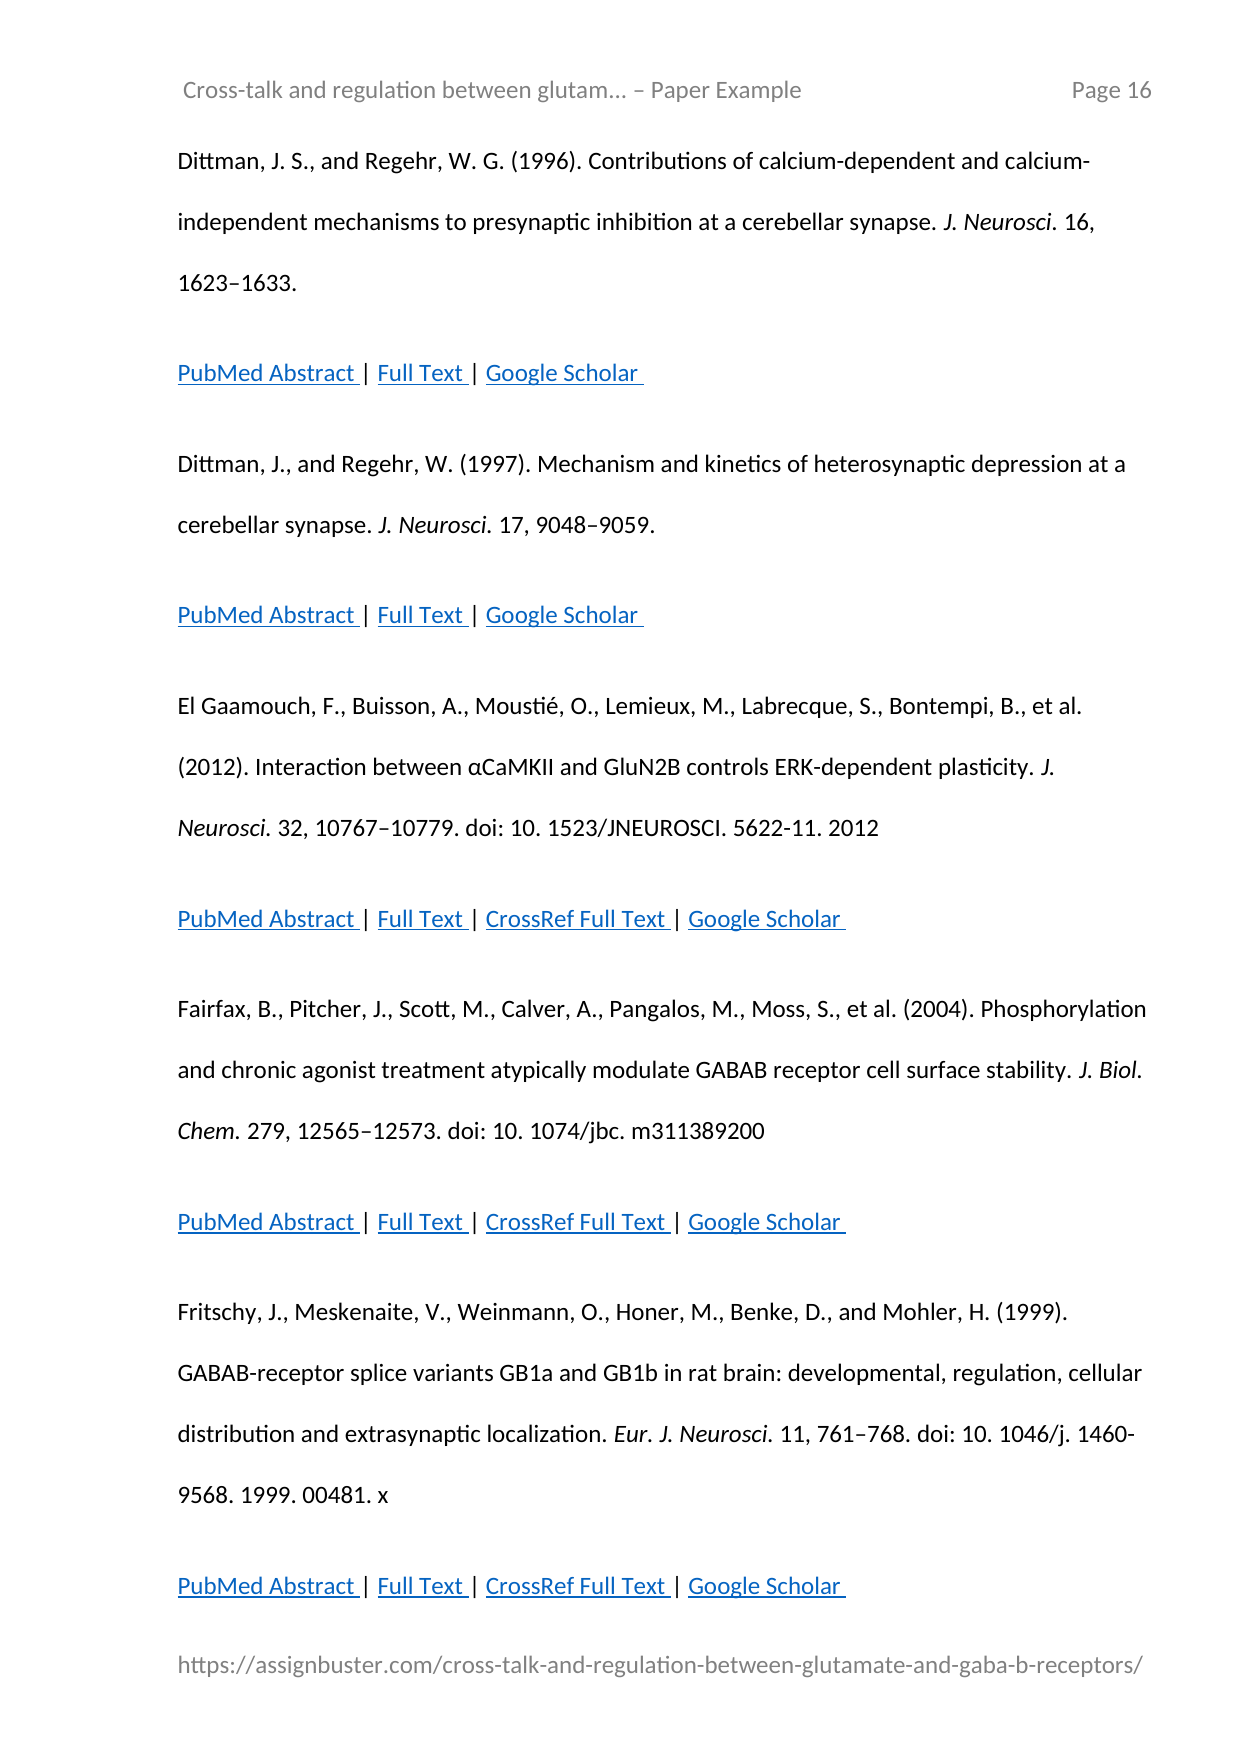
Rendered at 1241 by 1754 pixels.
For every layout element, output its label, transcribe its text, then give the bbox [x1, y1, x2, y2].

text Fairfax, B., Pitcher, J., Scott, M., Calver, A., Pangalos, M., Moss, S., et al. (2004). Phosphorylation and chronic agonist treatment atypically modulate GABAB receptor cell surface stability. J. Biol. Chem. 279, 12565–12573. doi: 10. 1074/jbc. m311389200 [177, 993, 1152, 1146]
text El Gaamouch, F., Buisson, A., Moustié, O., Lemieux, M., Labrecque, S., Bontempi, B., et al. (2012). Interaction between αCaMKII and GluN2B controls ERK-dependent plasticity. J. Neurosci. 32, 10767–10779. doi: 10. 1523/JNEUROSCI. 5622-11. 2012 [177, 690, 1152, 843]
text Dittman, J., and Regehr, W. (1997). Mechanism and kinetics of heterosynaptic depression at a cerebellar synapse. J. Neurosci. 17, 9048–9059. [177, 448, 1152, 540]
text Dittman, J. S., and Regehr, W. G. (1996). Contributions of calcium-dependent and calcium-independent mechanisms to presynaptic inhibition at a cerebellar synapse. J. Neurosci. 16, 1623–1633. [177, 145, 1152, 298]
text PubMed Abstract | Full Text | Google Scholar [177, 358, 1152, 388]
text PubMed Abstract | Full Text | CrossRef Full Text | Google Scholar [177, 1570, 1152, 1601]
text PubMed Abstract | Full Text | CrossRef Full Text | Google Scholar [177, 1206, 1152, 1236]
text PubMed Abstract | Full Text | CrossRef Full Text | Google Scholar [177, 903, 1152, 933]
text Fritschy, J., Meskenaite, V., Weinmann, O., Honer, M., Benke, D., and Mohler, H. (1999). GABAB-receptor splice variants GB1a and GB1b in rat brain: developmental, regulation, cellular distribution and extrasynaptic localization. Eur. J. Neurosci. 11, 761–768. doi: 10. 1046/j. 1460-9568. 1999. 00481. x [177, 1296, 1152, 1510]
text PubMed Abstract | Full Text | Google Scholar [177, 600, 1152, 630]
